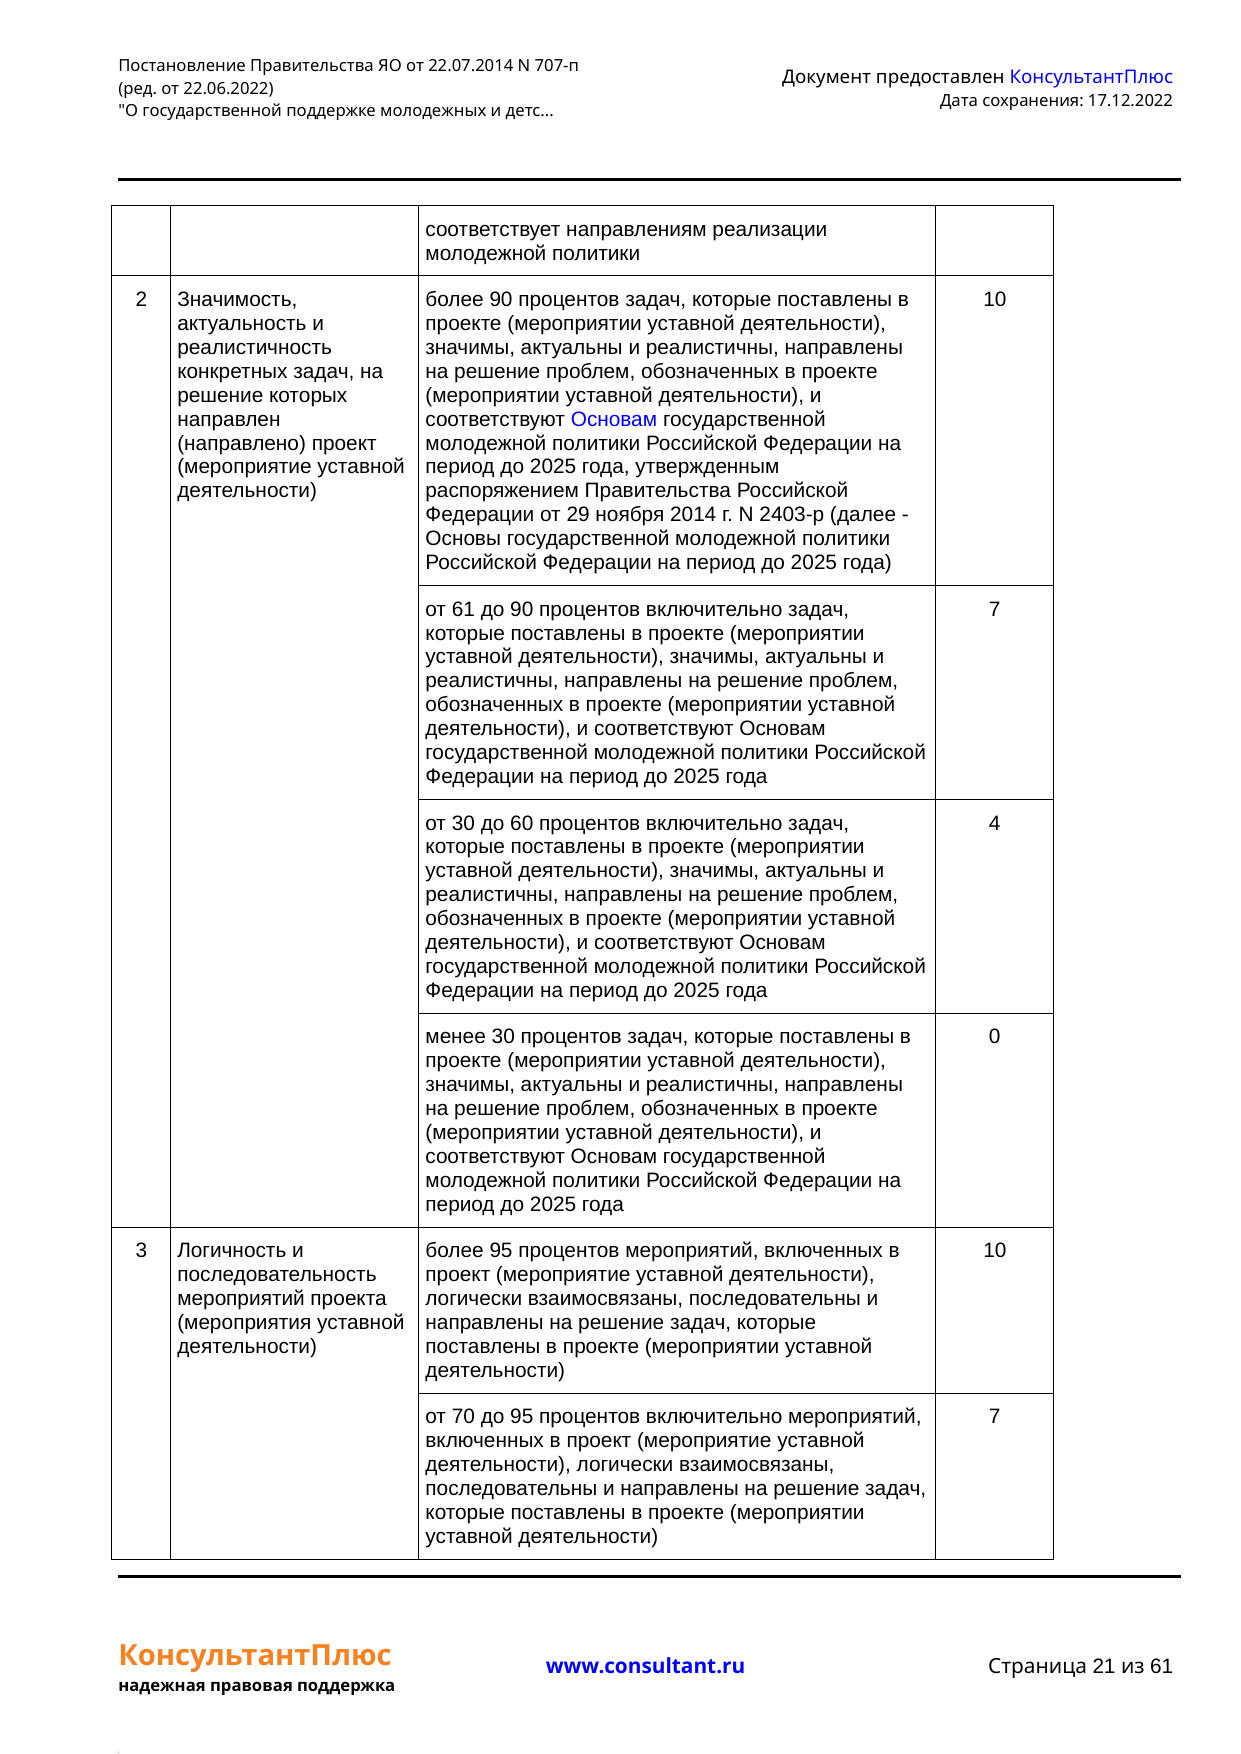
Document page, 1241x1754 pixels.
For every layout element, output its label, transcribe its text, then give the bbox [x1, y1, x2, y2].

table_cell Значимость, актуальность и реалистичность конкретных задач, на решение которых направлен (направлено) проект (мероприятие уставной деятельности) [171, 276, 418, 1013]
table_cell более 90 процентов задач, которые поставлены в проекте (мероприятии уставной деятельности), значимы, актуальны и реалистичны, направлены на решение проблем, обозначенных в проекте (мероприятии уставной деятельности), и соответствуют Основам государственной молодежной политики Российской Федерации на период до 2025 года, утвержденным распоряжением Правительства Российской Федерации от 29 ноября 2014 г. N 2403-р (далее - Основы государственной молодежной политики Российской Федерации на период до 2025 года) [419, 276, 935, 585]
table_cell 7 [936, 586, 1053, 799]
table_cell Логичность и последовательность мероприятий проекта (мероприятия уставной деятельности) [171, 1228, 418, 1559]
table_cell 2 [112, 276, 170, 1013]
table_cell [112, 1013, 170, 1227]
table_cell 10 [936, 1228, 1053, 1393]
table_cell менее 30 процентов задач, которые поставлены в проекте (мероприятии уставной деятельности), значимы, актуальны и реалистичны, направлены на решение проблем, обозначенных в проекте (мероприятии уставной деятельности), и соответствуют Основам государственной молодежной политики Российской Федерации на период до 2025 года [419, 1014, 935, 1227]
table_cell 4 [936, 800, 1053, 1013]
table_cell 0 [936, 1014, 1053, 1227]
table_cell [171, 1013, 418, 1227]
table_cell от 70 до 95 процентов включительно мероприятий, включенных в проект (мероприятие уставной деятельности), логически взаимосвязаны, последовательны и направлены на решение задач, которые поставлены в проекте (мероприятии уставной деятельности) [419, 1394, 935, 1559]
table_cell 3 [112, 1228, 170, 1559]
table_cell от 61 до 90 процентов включительно задач, которые поставлены в проекте (мероприятии уставной деятельности), значимы, актуальны и реалистичны, направлены на решение проблем, обозначенных в проекте (мероприятии уставной деятельности), и соответствуют Основам государственной молодежной политики Российской Федерации на период до 2025 года [419, 586, 935, 799]
table_cell 7 [936, 1394, 1053, 1559]
table_cell более 95 процентов мероприятий, включенных в проект (мероприятие уставной деятельности), логически взаимосвязаны, последовательны и направлены на решение задач, которые поставлены в проекте (мероприятии уставной деятельности) [419, 1228, 935, 1393]
table_cell от 30 до 60 процентов включительно задач, которые поставлены в проекте (мероприятии уставной деятельности), значимы, актуальны и реалистичны, направлены на решение проблем, обозначенных в проекте (мероприятии уставной деятельности), и соответствуют Основам государственной молодежной политики Российской Федерации на период до 2025 года [419, 800, 935, 1013]
table_cell 0 [936, 206, 1053, 275]
table_cell 10 [936, 276, 1053, 585]
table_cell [419, 206, 935, 275]
